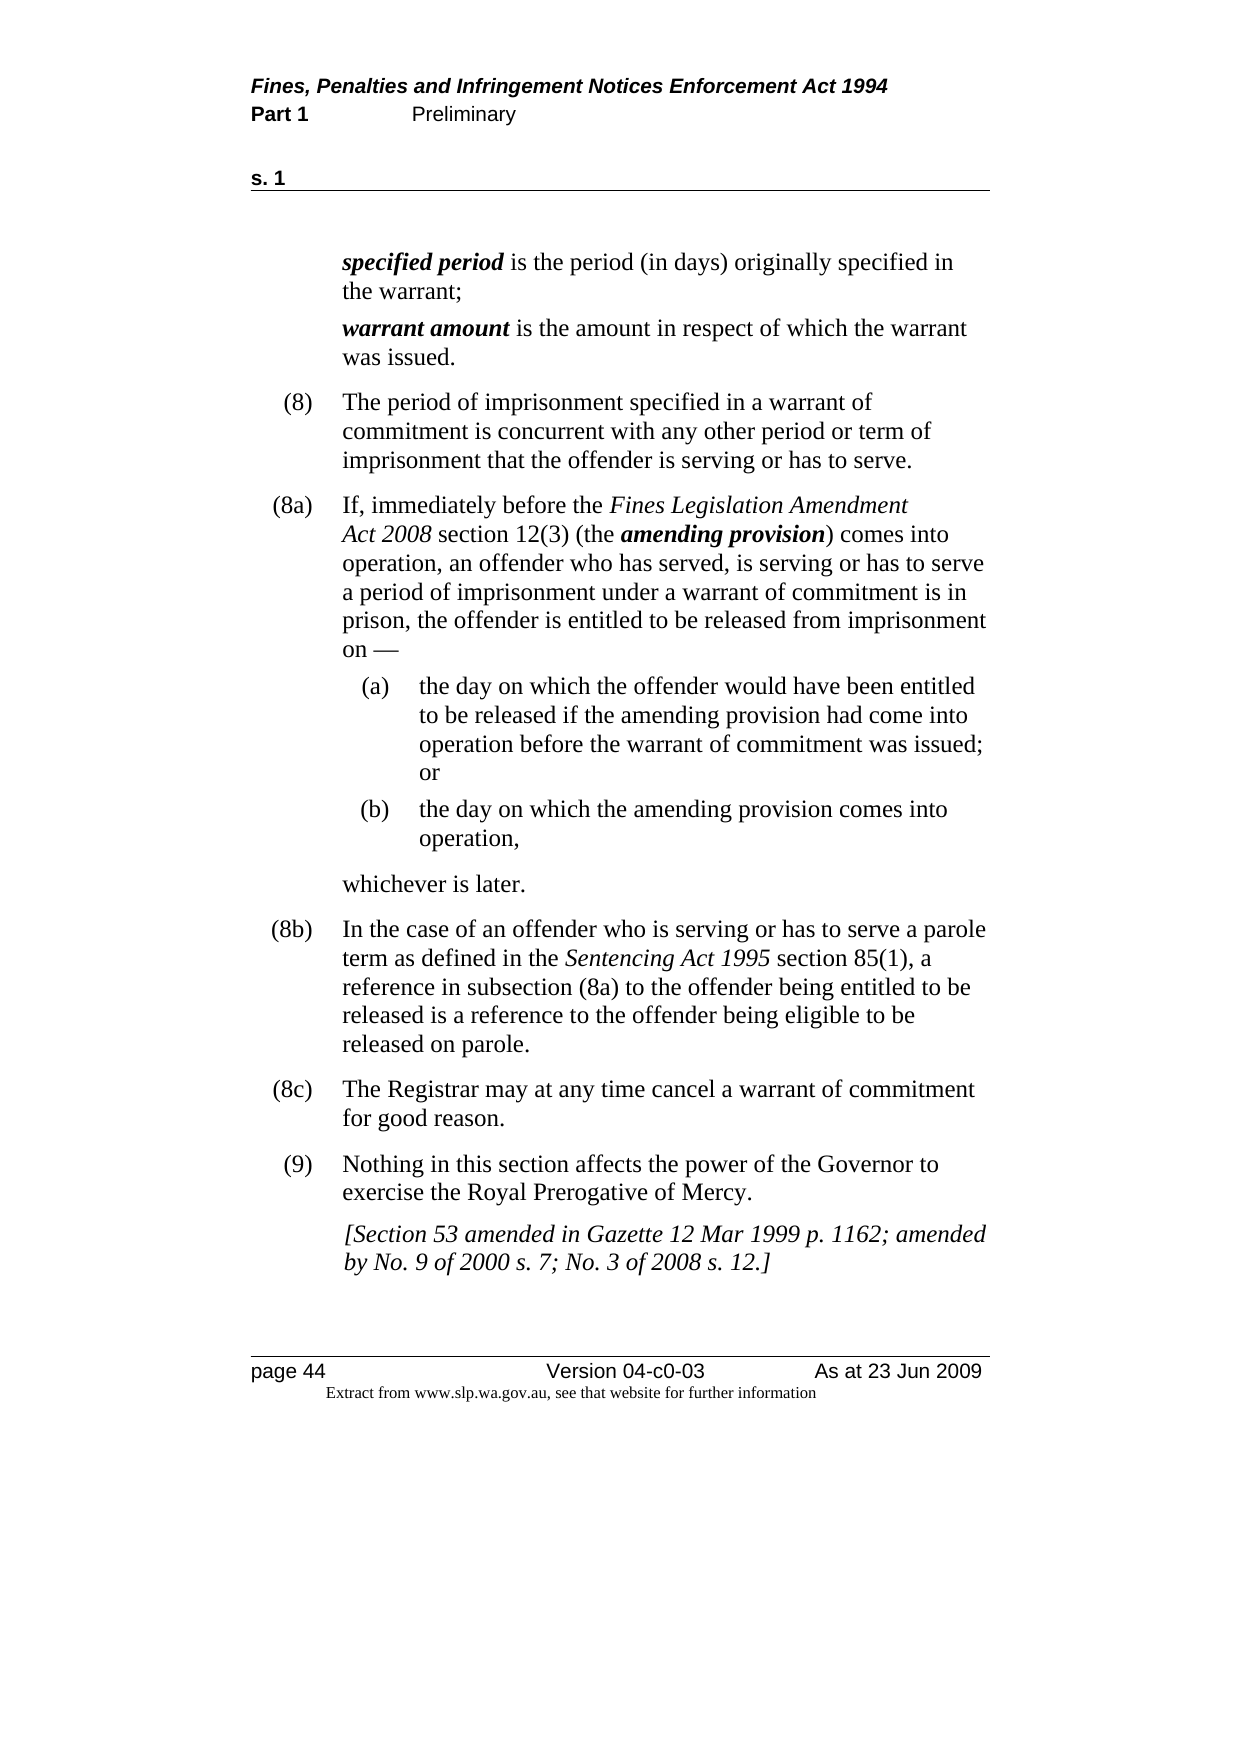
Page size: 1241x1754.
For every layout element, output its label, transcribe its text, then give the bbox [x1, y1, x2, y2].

text (8) The period of imprisonment specified in a warrant of commitment is concurrent with any other period or term of imprisonment that the offender is serving or has to serve. [251, 387, 990, 474]
text (8a) If, immediately before the Fines Legislation Amendment Act 2008 section 12(3) (the amending provision) comes into operation, an offender who has served, is serving or has to serve a period of imprisonment under a warrant of commitment is in prison, the offender is entitled to be released from imprisonment on — [251, 490, 990, 663]
text (b) the day on which the amending provision comes into operation, [251, 794, 990, 852]
text whichever is later. [251, 869, 990, 897]
text warrant amount is the amount in respect of which the warrant was issued. [251, 313, 990, 371]
text (a) the day on which the offender would have been entitled to be released if the amending provision had come into operation before the warrant of commitment was issued; or [251, 671, 990, 786]
text [Section 53 amended in Gazette 12 Mar 1999 p. 1162; amended by No. 9 of 2000 s. 7; No. 3 of 2008 s. 12.] [251, 1219, 990, 1276]
text (8c) The Registrar may at any time cancel a warrant of commitment for good reason. [251, 1074, 990, 1132]
text specified period is the period (in days) originally specified in the warrant; [251, 247, 990, 305]
text (9) Nothing in this section affects the power of the Governor to exercise the Royal Prerogative of Mercy. [251, 1149, 990, 1206]
text (8b) In the case of an offender who is serving or has to serve a parole term as defined in the Sentencing Act 1995 section 85(1), a reference in subsection (8a) to the offender being entitled to be released is a reference to the offender being eligible to be released on parole. [251, 914, 990, 1058]
